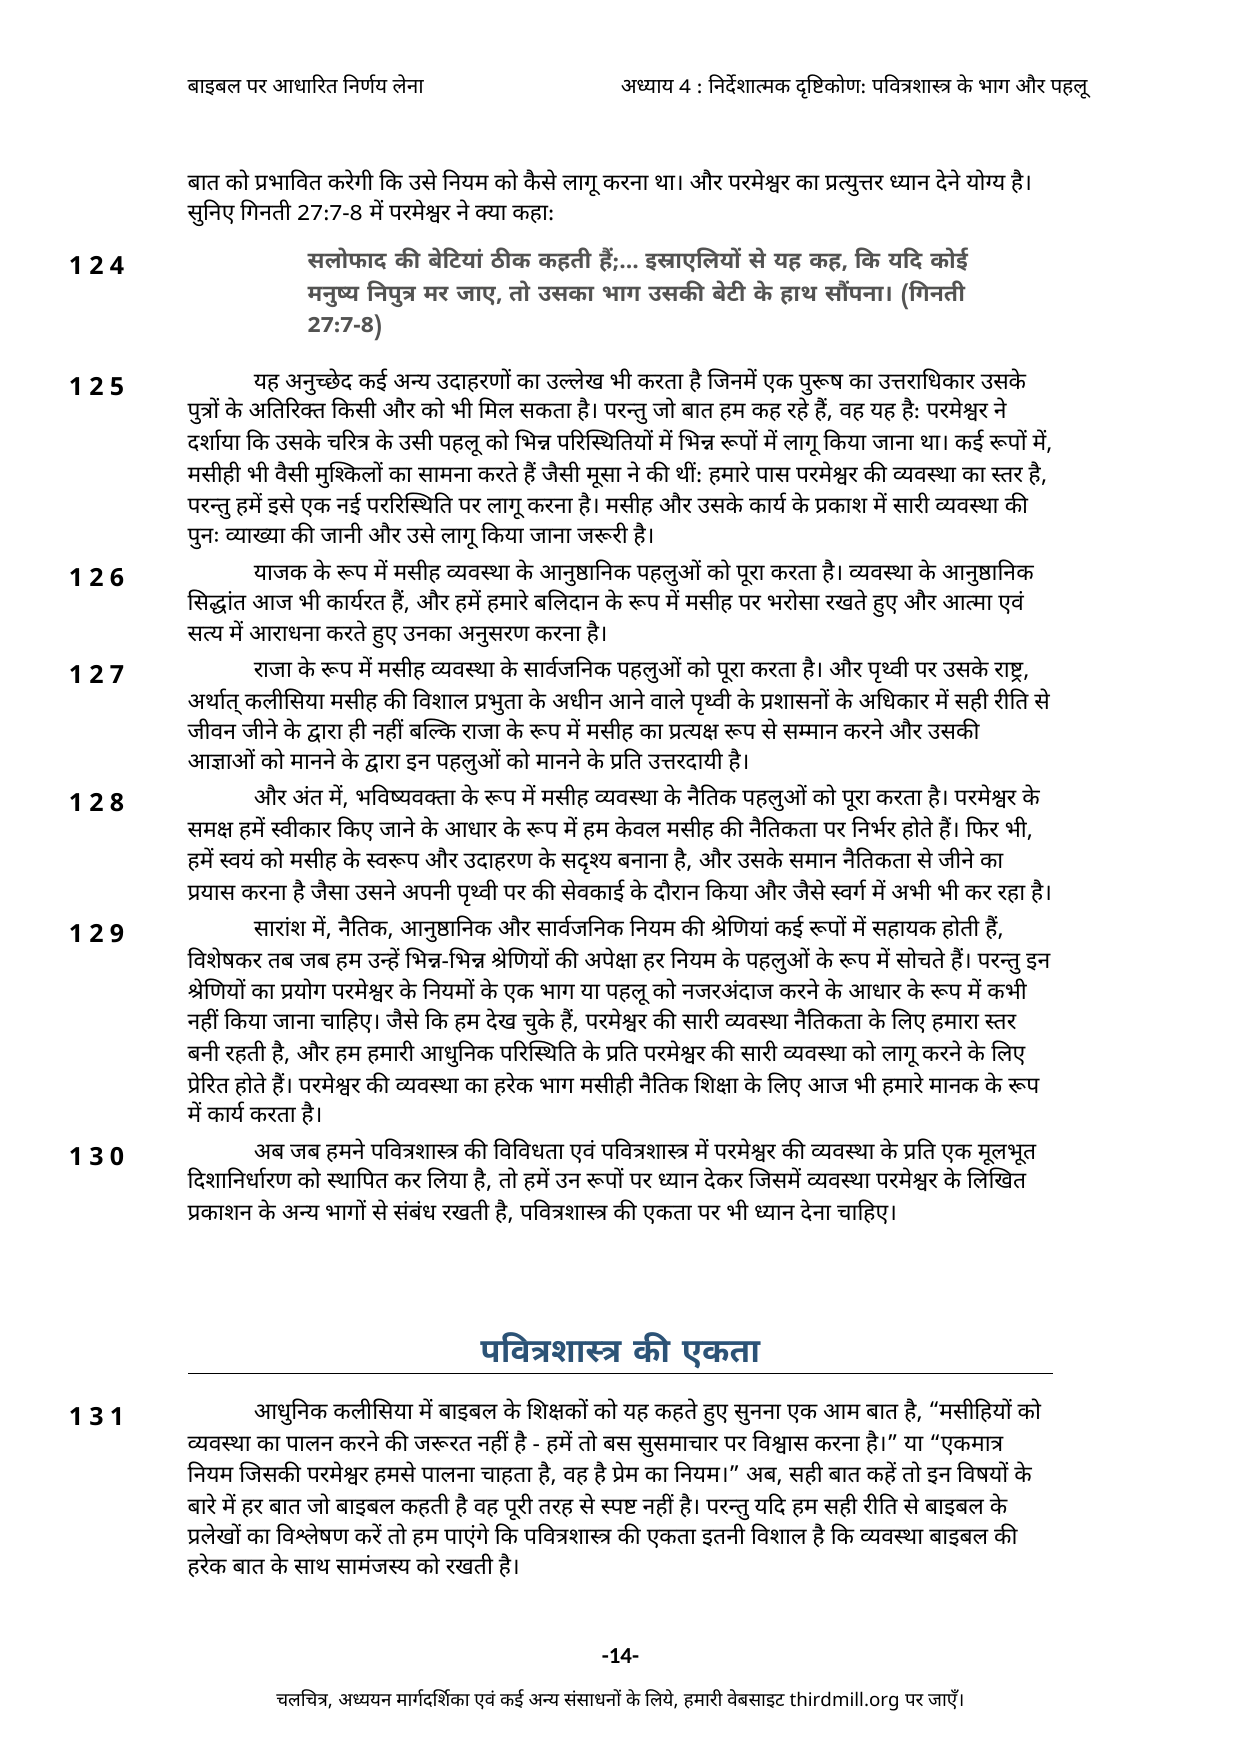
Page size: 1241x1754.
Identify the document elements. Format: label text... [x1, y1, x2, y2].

text यह अनुच्छेद कई अन्य उदाहरणों का उल्लेख भी करता है जिनमें एक पुरूष का उत्तराधिकार उसके पुत्रों के अतिरिक्त किसी और को भी मिल सकता है। परन्तु जो बात हम कह रहे हैं, वह यह है: परमेश्वर ने दर्शाया कि उसके चरित्र के उसी पहलू को भिन्न परिस्थितियों में भिन्न रूपों में लागू किया जाना था। कई रूपों में, मसीही भी वैसी मुश्किलों का सामना करते हैं जैसी मूसा ने की थीं: हमारे पास परमेश्वर की व्यवस्था का स्तर है, परन्तु हमें इसे एक नई पररिस्थिति पर लागू करना है। मसीह और उसके कार्य के प्रकाश में सारी व्यवस्था की पुनः व्याख्या की जानी और उसे लागू किया जाना जरूरी है। [187, 368, 1053, 553]
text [187, 169, 1053, 231]
text सलोफाद की बेटियां ठीक कहती हैं;... इस्राएलियों से यह कह, कि यदि कोई मनुष्य निपुत्र मर जाए, तो उसका भाग उसकी बेटी के हाथ सौंपना। (गिनती 27:7-8) [307, 248, 978, 343]
text याजक के रूप में मसीह व्यवस्था के आनुष्ठानिक पहलुओं को पूरा करता है। व्यवस्था के आनुष्ठानिक सिद्धांत आज भी कार्यरत हैं, और हमें हमारे बलिदान के रूप में मसीह पर भरोसा रखते हुए और आत्मा एवं सत्य में आराधना करते हुए उनका अनुसरण करना है। [187, 559, 1053, 651]
text आधुनिक कलीसिया में बाइबल के शिक्षकों को यह कहते हुए सुनना एक आम बात है, “मसीहियों को व्यवस्था का पालन करने की जरूरत नहीं है - हमें तो बस सुसमाचार पर विश्वास करना है।” या “एकमात्र नियम जिसकी परमेश्वर हमसे पालना चाहता है, वह है प्रेम का नियम।” अब, सही बात कहें तो इन विषयों के बारे में हर बात जो बाइबल कहती है वह पूरी तरह से स्पष्ट नहीं है। परन्तु यदि हम सही रीति से बाइबल के प्रलेखों का विश्लेषण करें तो हम पाएंगे कि पवित्रशास्त्र की एकता इतनी विशाल है कि व्यवस्था बाइबल की हरेक बात के साथ सामंजस्य को रखती है। [187, 1399, 1053, 1583]
text सारांश में, नैतिक, आनुष्ठानिक और सार्वजनिक नियम की श्रेणियां कई रूपों में सहायक होती हैं, विशेषकर तब जब हम उन्हें भिन्न-भिन्न श्रेणियों की अपेक्षा हर नियम के पहलुओं के रूप में सोचते हैं। परन्तु इन श्रेणियों का प्रयोग परमेश्वर के नियमों के एक भाग या पहलू को नजरअंदाज करने के आधार के रूप में कभी नहीं किया जाना चाहिए। जैसे कि हम देख चुके हैं, परमेश्वर की सारी व्यवस्था नैतिकता के लिए हमारा स्तर बनी रहती है, और हम हमारी आधुनिक परिस्थिति के प्रति परमेश्वर की सारी व्यवस्था को लागू करने के लिए प्रेरित होते हैं। परमेश्वर की व्यवस्था का हरेक भाग मसीही नैतिक शिक्षा के लिए आज भी हमारे मानक के रूप में कार्य करता है। [187, 916, 1053, 1132]
text राजा के रूप में मसीह व्यवस्था के सार्वजनिक पहलुओं को पूरा करता है। और पृथ्वी पर उसके राष्ट्र, अर्थात् कलीसिया मसीह की विशाल प्रभुता के अधीन आने वाले पृथ्वी के प्रशासनों के अधिकार में सही रीति से जीवन जीने के द्वारा ही नहीं बल्कि राजा के रूप में मसीह का प्रत्यक्ष रूप से सम्मान करने और उसकी आज्ञाओं को मानने के द्वारा इन पहलुओं को मानने के प्रति उत्तरदायी है। [187, 657, 1053, 778]
subtitle पवित्रशास्त्र की एकता [187, 1332, 1053, 1374]
text अब जब हमने पवित्रशास्त्र की विविधता एवं पवित्रशास्त्र में परमेश्वर की व्यवस्था के प्रति एक मूलभूत दिशानिर्धारण को स्थापित कर लिया है, तो हमें उन रूपों पर ध्यान देकर जिसमें व्यवस्था परमेश्वर के लिखित प्रकाशन के अन्य भागों से संबंध रखती है, पवित्रशास्त्र की एकता पर भी ध्यान देना चाहिए। [187, 1138, 1053, 1232]
text और अंत में, भविष्यवक्ता के रूप में मसीह व्यवस्था के नैतिक पहलुओं को पूरा करता है। परमेश्वर के समक्ष हमें स्वीकार किए जाने के आधार के रूप में हम केवल मसीह की नैतिकता पर निर्भर होते हैं। फिर भी, हमें स्वयं को मसीह के स्वरूप और उदाहरण के सदृश्य बनाना है, और उसके समान नैतिकता से जीने का प्रयास करना है जैसा उसने अपनी पृथ्वी पर की सेवकाई के दौरान किया और जैसे स्वर्ग में अभी भी कर रहा है। [187, 785, 1053, 910]
